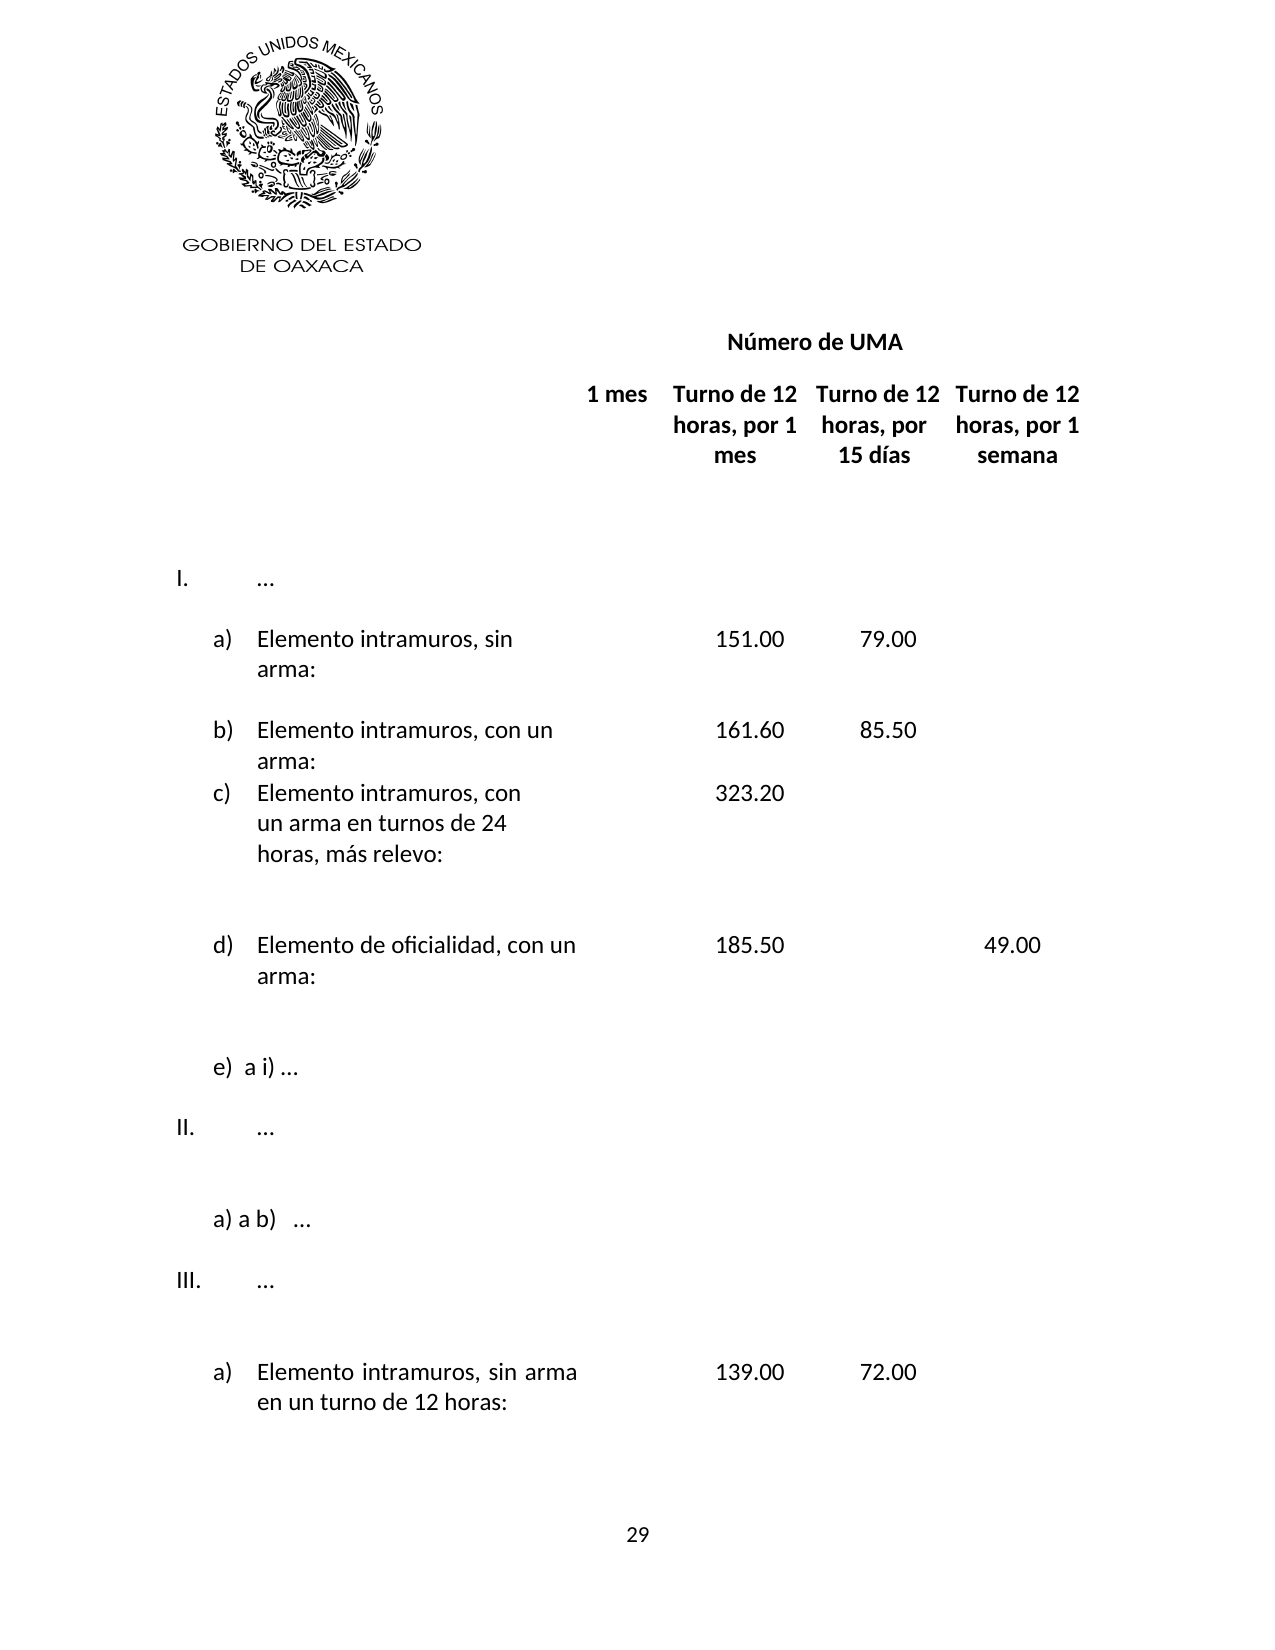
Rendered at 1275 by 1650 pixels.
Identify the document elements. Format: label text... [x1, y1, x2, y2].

table_cell Artículo 20. … [158, 326, 1115, 1478]
picture [177, 31, 427, 278]
